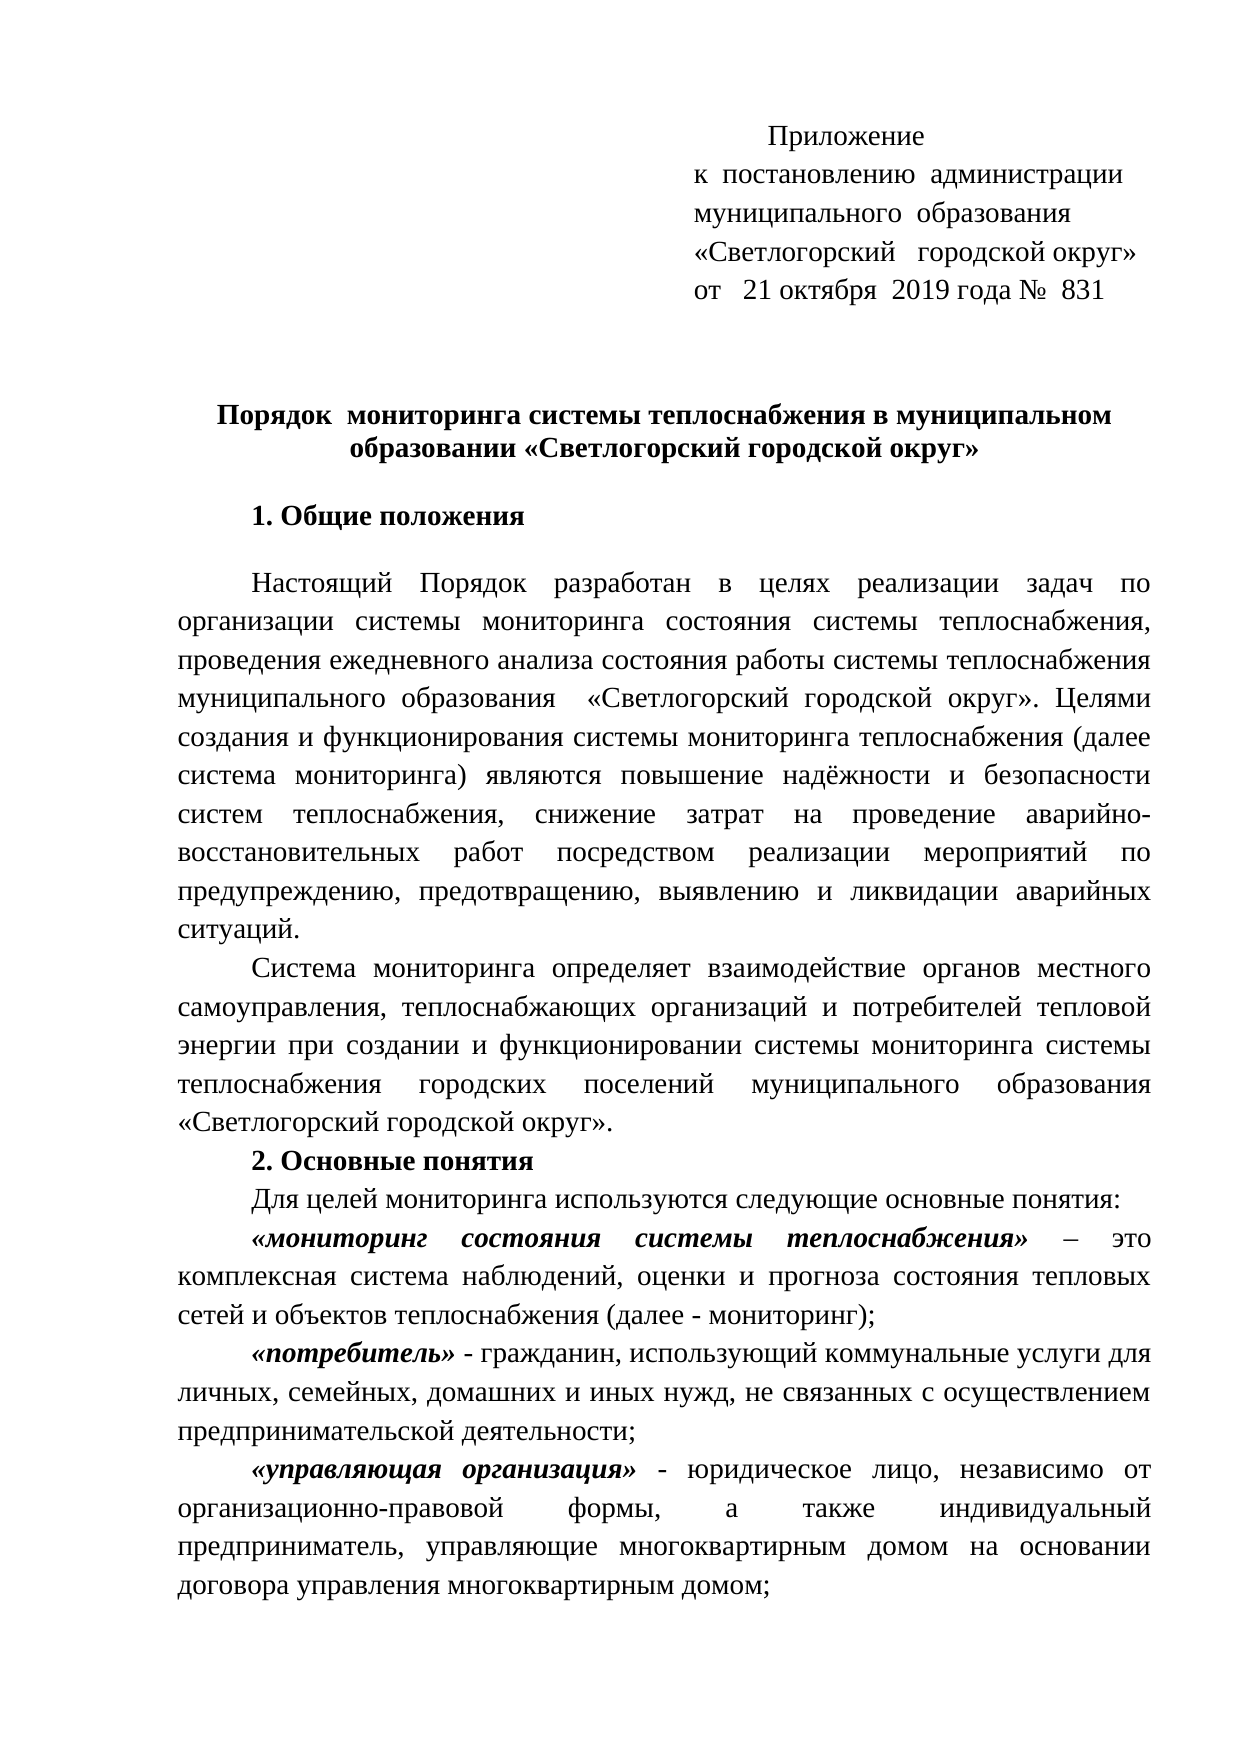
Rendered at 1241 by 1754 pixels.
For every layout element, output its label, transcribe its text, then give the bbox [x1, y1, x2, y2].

text «мониторинг состояния системы теплоснабжения» – это комплексная система наблюдений, оценки и прогноза состояния тепловых сетей и объектов теплоснабжения (далее - мониторинг); [177, 1220, 1152, 1331]
text от 21 октября 2019 года № 831 [693, 272, 1152, 306]
text «потребитель» - гражданин, использующий коммунальные услуги для личных, семейных, домашних и иных нужд, не связанных с осуществлением предпринимательской деятельности; [177, 1336, 1152, 1446]
text 1. Общие положения [177, 498, 1152, 531]
text Порядок мониторинга системы теплоснабжения в муниципальном образовании «Светлогорский городской округ» [177, 397, 1152, 464]
text Для целей мониторинга используются следующие основные понятия: [177, 1181, 1152, 1215]
text 2. Основные понятия [177, 1143, 1152, 1176]
text Приложение [767, 118, 1152, 152]
text «Светлогорский городской округ» [693, 234, 1152, 267]
text Система мониторинга определяет взаимодействие органов местного самоуправления, теплоснабжающих организаций и потребителей тепловой энергии при создании и функционировании системы мониторинга системы теплоснабжения городских поселений муниципального образования «Светлогорский городской округ». [177, 950, 1152, 1138]
text «управляющая организация» - юридическое лицо, независимо от организационно-правовой формы, а также индивидуальный предприниматель, управляющие многоквартирным домом на основании договора управления многоквартирным домом; [177, 1451, 1152, 1600]
text Настоящий Порядок разработан в целях реализации задач по организации системы мониторинга состояния системы теплоснабжения, проведения ежедневного анализа состояния работы системы теплоснабжения муниципального образования «Светлогорский городской округ». Целями создания и функционирования системы мониторинга теплоснабжения (далее система мониторинга) являются повышение надёжности и безопасности систем теплоснабжения, снижение затрат на проведение аварийно-восстановительных работ посредством реализации мероприятий по предупреждению, предотвращению, выявлению и ликвидации аварийных ситуаций. [177, 565, 1152, 945]
text к постановлению администрации муниципального образования [693, 157, 1152, 229]
